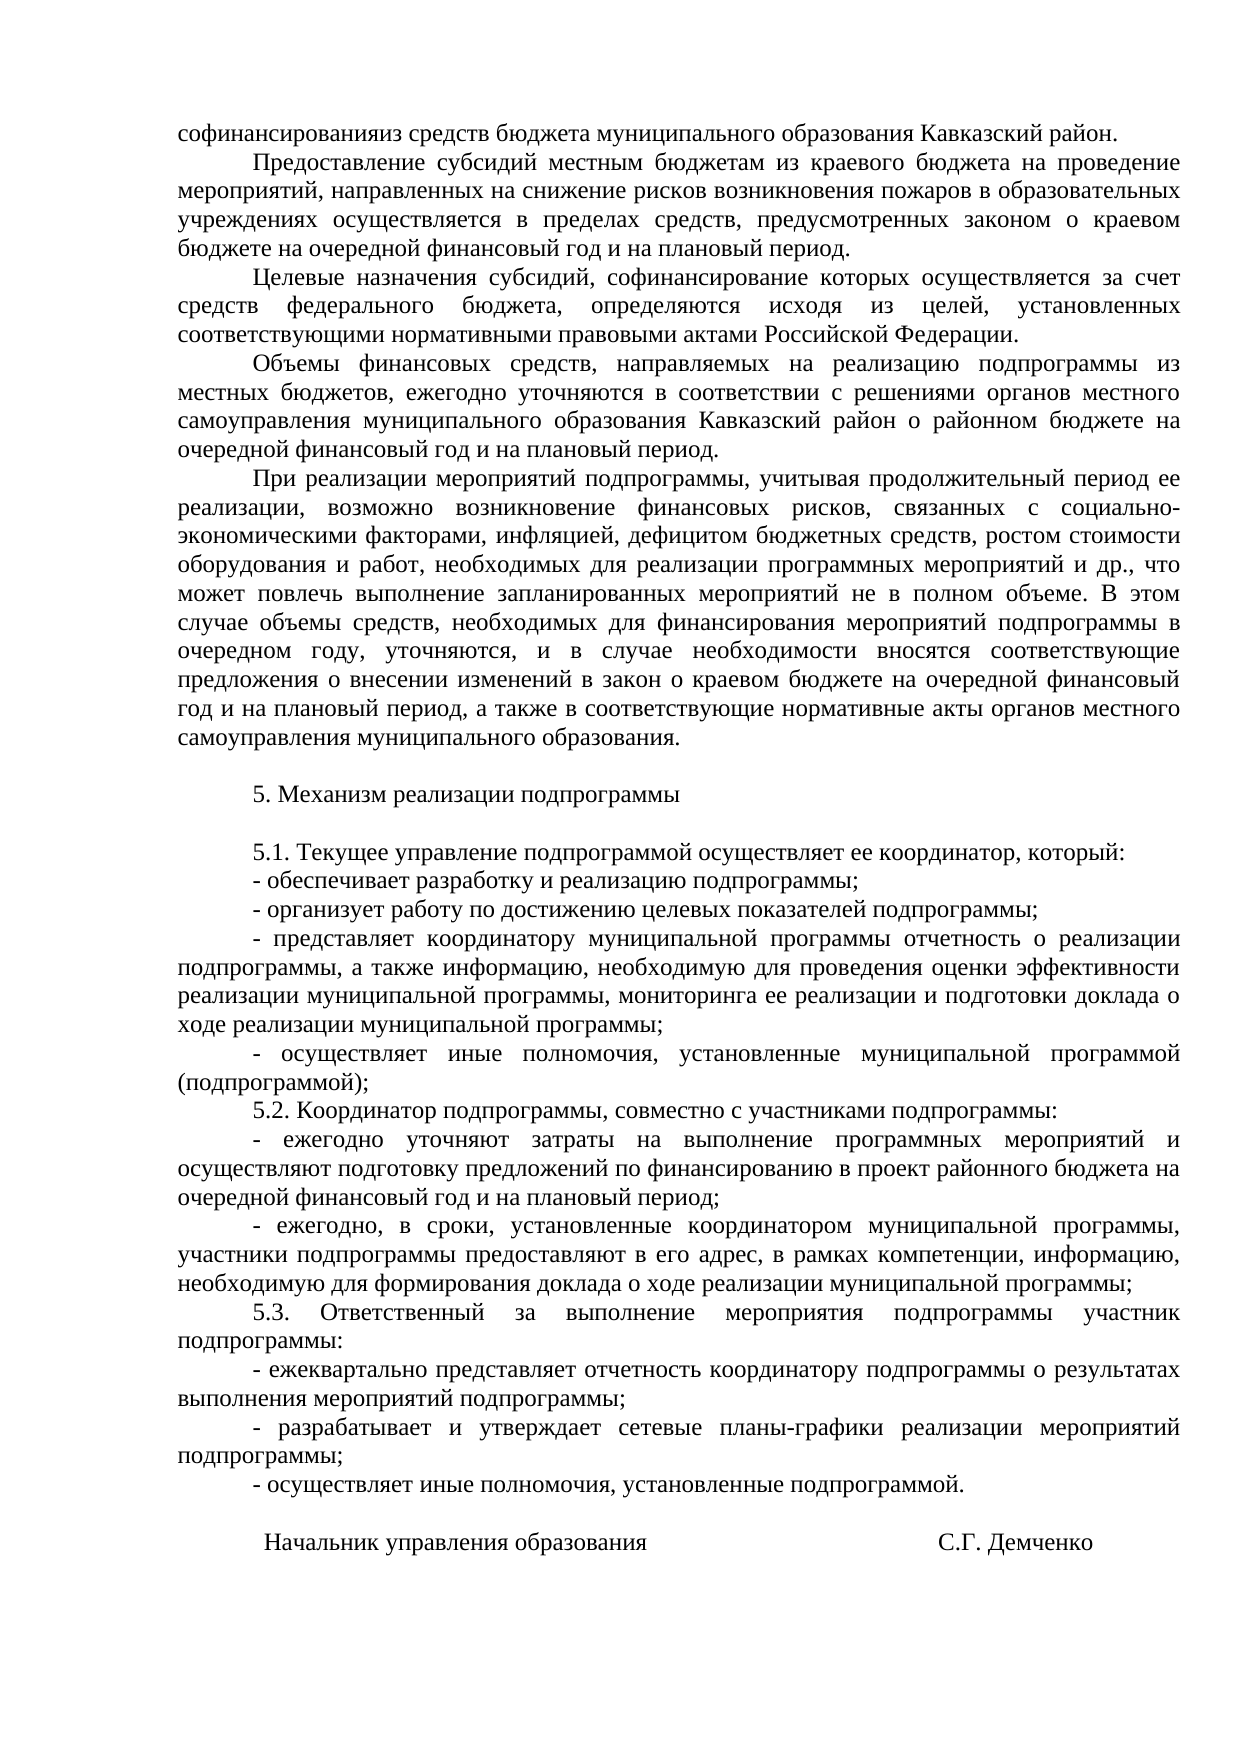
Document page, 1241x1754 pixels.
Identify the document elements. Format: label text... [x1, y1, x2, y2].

text - осуществляет иные полномочия, установленные муниципальной программой (подпрограммой); [177, 1038, 1181, 1096]
text 5. Механизм реализации подпрограммы [177, 779, 1181, 808]
text 5.3. Ответственный за выполнение мероприятия подпрограммы участник подпрограммы: [177, 1297, 1181, 1354]
text Объемы финансовых средств, направляемых на реализацию подпрограммы из местных бюджетов, ежегодно уточняются в соответствии с решениями органов местного самоуправления муниципального образования Кавказский район о районном бюджете на очередной финансовый год и на плановый период. [177, 348, 1181, 463]
text 5.1. Текущее управление подпрограммой осуществляет ее координатор, который: [177, 837, 1181, 866]
text - представляет координатору муниципальной программы отчетность о реализации подпрограммы, а также информацию, необходимую для проведения оценки эффективности реализации муниципальной программы, мониторинга ее реализации и подготовки доклада о ходе реализации муниципальной программы; [177, 923, 1181, 1038]
text - организует работу по достижению целевых показателей подпрограммы; [177, 894, 1181, 923]
text - ежеквартально представляет отчетность координатору подпрограммы о результатах выполнения мероприятий подпрограммы; [177, 1354, 1181, 1412]
text 5.2. Координатор подпрограммы, совместно с участниками подпрограммы: [177, 1096, 1181, 1124]
text - разрабатывает и утверждает сетевые планы-графики реализации мероприятий подпрограммы; [177, 1412, 1181, 1469]
text Предоставление субсидий местным бюджетам из краевого бюджета на проведение мероприятий, направленных на снижение рисков возникновения пожаров в образовательных учреждениях осуществляется в пределах средств, предусмотренных законом о краевом бюджете на очередной финансовый год и на плановый период. [177, 147, 1181, 262]
text - обеспечивает разработку и реализацию подпрограммы; [177, 866, 1181, 894]
text - ежегодно уточняют затраты на выполнение программных мероприятий и осуществляют подготовку предложений по финансированию в проект районного бюджета на очередной финансовый год и на плановый период; [177, 1124, 1181, 1211]
text При реализации мероприятий подпрограммы, учитывая продолжительный период ее реализации, возможно возникновение финансовых рисков, связанных с социально-экономическими факторами, инфляцией, дефицитом бюджетных средств, ростом стоимости оборудования и работ, необходимых для реализации программных мероприятий и др., что может повлечь выполнение запланированных мероприятий не в полном объеме. В этом случае объемы средств, необходимых для финансирования мероприятий подпрограммы в очередном году, уточняются, и в случае необходимости вносятся соответствующие предложения о внесении изменений в закон о краевом бюджете на очередной финансовый год и на плановый период, а также в соответствующие нормативные акты органов местного самоуправления муниципального образования. [177, 463, 1181, 751]
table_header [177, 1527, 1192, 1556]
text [177, 118, 1181, 147]
text - осуществляет иные полномочия, установленные подпрограммой. [177, 1469, 1181, 1498]
text Целевые назначения субсидий, софинансирование которых осуществляется за счет средств федерального бюджета, определяются исходя из целей, установленных соответствующими нормативными правовыми актами Российской Федерации. [177, 262, 1181, 348]
text - ежегодно, в сроки, установленные координатором муниципальной программы, участники подпрограммы предоставляют в его адрес, в рамках компетенции, информацию, необходимую для формирования доклада о ходе реализации муниципальной программы; [177, 1211, 1181, 1297]
